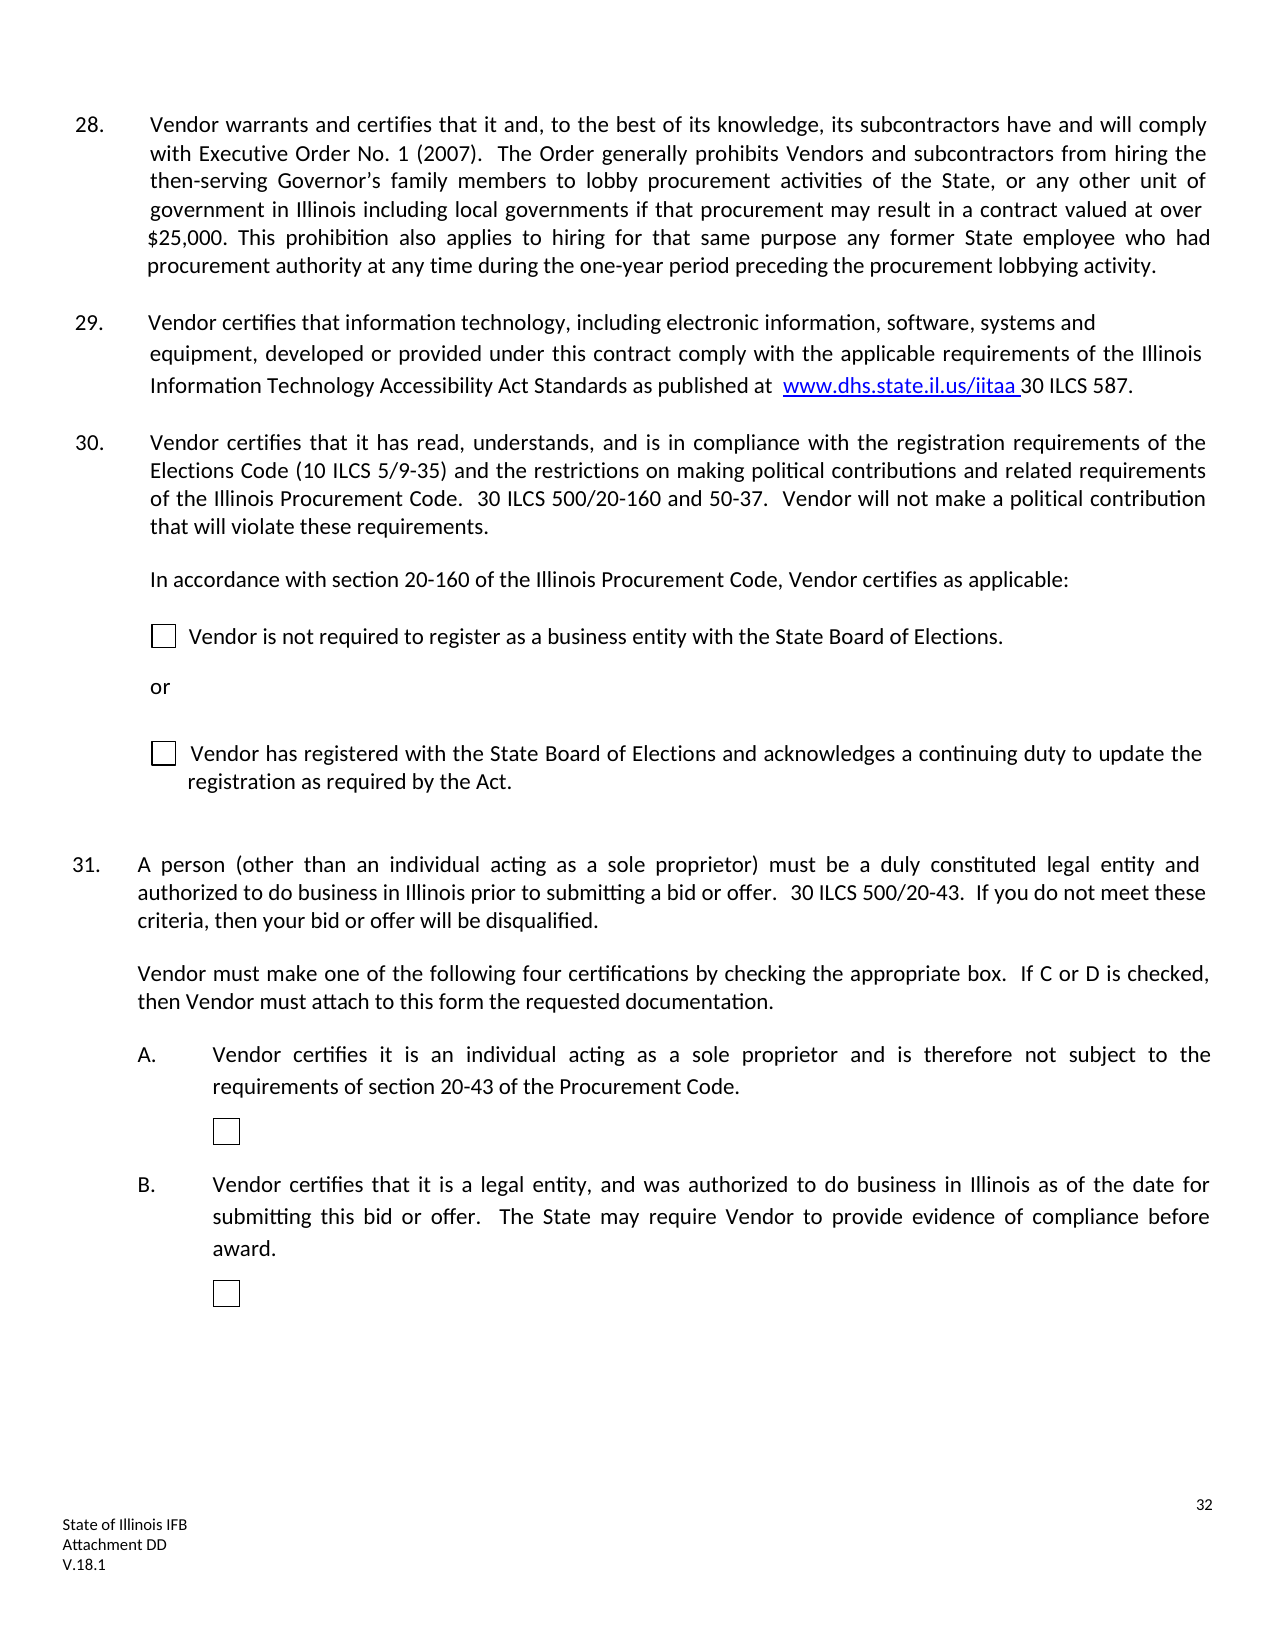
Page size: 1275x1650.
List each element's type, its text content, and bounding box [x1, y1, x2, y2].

text $25,000. This prohibition also applies to hiring for that same purpose any former State employee who had procurement authority at any time during the one-year period preceding the procurement lobbying activity. [147, 223, 1212, 279]
text or [150, 672, 1214, 700]
text Information Technology Accessibility Act Standards as published at www.dhs.state.il.us/iitaa 30 ILCS 587. [150, 371, 1214, 399]
text Vendor must make one of the following four certifications by checking the appropriate box. If C or D is checked, then Vendor must attach to this form the requested documentation. [137, 959, 1212, 1015]
text In accordance with section 20-160 of the Illinois Procurement Code, Vendor certifies as applicable: [150, 565, 1214, 593]
list Vendor certifies that it is a legal entity, and was authorized to do business in Illinois as of the date for submitting this bid or offer. The State may require Vendor to provide evidence of compliance before award. [137, 1170, 1212, 1262]
list Vendor certifies it is an individual acting as a sole proprietor and is therefore not subject to the requirements of section 20-43 of the Procurement Code. [137, 1040, 1212, 1100]
text Vendor has registered with the State Board of Elections and acknowledges a continuing duty to update the registration as required by the Act. [187, 739, 1207, 795]
text 28. Vendor warrants and certifies that it and, to the best of its knowledge, its subcontractors have and will comply with Executive Order No. 1 (2007). The Order generally prohibits Vendors and subcontractors from hiring the then-serving Governor’s family members to lobby procurement activities of the State, or any other unit of government in Illinois including local governments if that procurement may result in a contract valued at over [75, 111, 1207, 223]
text Vendor is not required to register as a business entity with the State Board of Elections. [188, 622, 1214, 650]
text 30. Vendor certifies that it has read, understands, and is in compliance with the registration requirements of the Elections Code (10 ILCS 5/9-35) and the restrictions on making political contributions and related requirements of the Illinois Procurement Code. 30 ILCS 500/20-160 and 50-37. Vendor will not make a political contribution that will violate these requirements. [75, 428, 1207, 540]
text 29. Vendor certifies that information technology, including electronic information, software, systems and equipment, developed or provided under this contract comply with the applicable requirements of the Illinois [74, 308, 1206, 367]
text 31. A person (other than an individual acting as a sole proprietor) must be a duly constituted legal entity and authorized to do business in Illinois prior to submitting a bid or offer. 30 ILCS 500/20-43. If you do not meet these criteria, then your bid or offer will be disqualified. [62, 850, 1212, 934]
